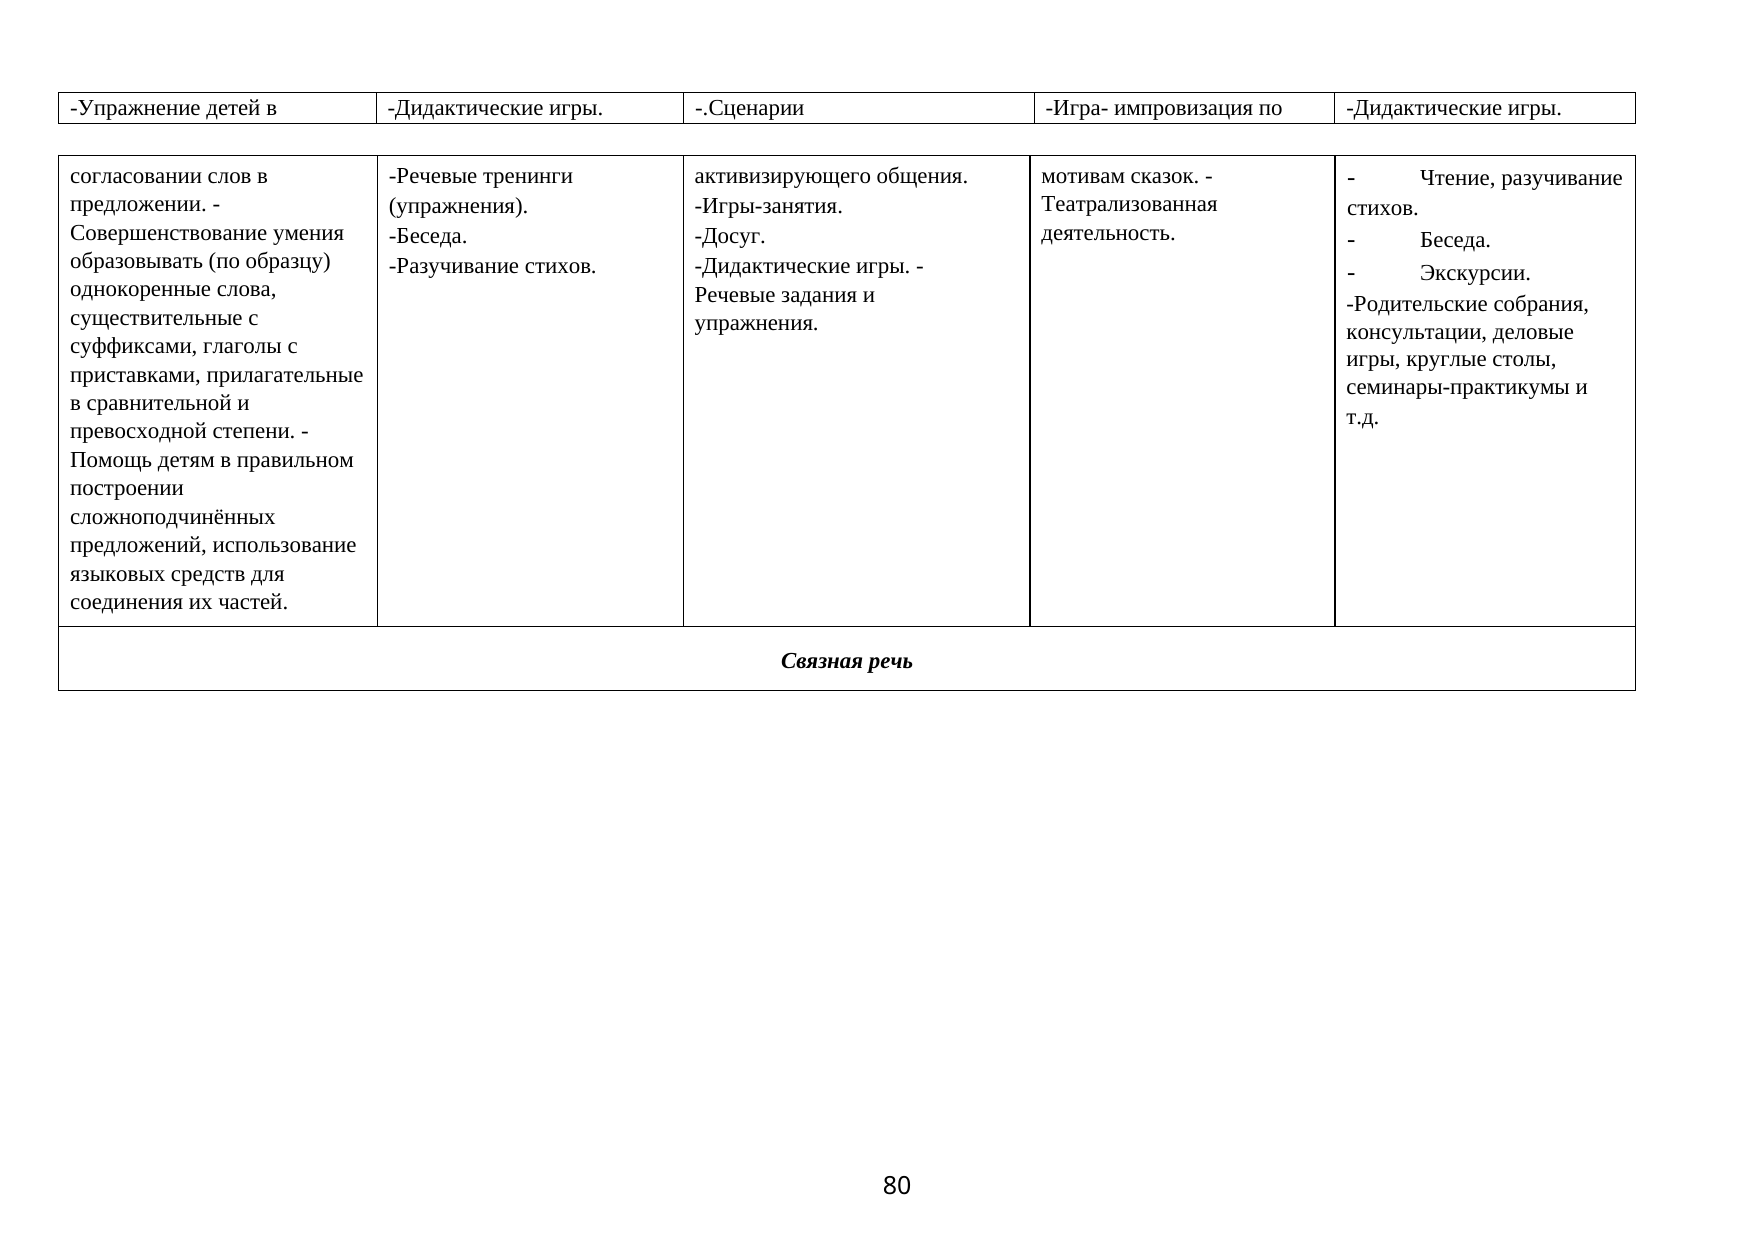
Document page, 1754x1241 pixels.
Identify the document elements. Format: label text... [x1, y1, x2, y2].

table_cell -Игра- импровизация по [1035, 93, 1334, 122]
table_header Чтение, разучивание стихов. Беседа. Экскурсии. -Родительские собрания, консультации, деловые игры, круглые столы, семинары-практикумы и т.д. [1336, 156, 1635, 626]
table_cell Связная речь [59, 627, 1635, 690]
table_header согласовании слов в предложении. -Совершенствование умения образовывать (по образцу) однокоренные слова, существительные с суффиксами, глаголы с приставками, прилагательные в сравнительной и превосходной степени. -Помощь детям в правильном построении сложноподчинённых предложений, использование языковых средств для соединения их частей. [59, 156, 377, 626]
table_cell -Упражнение детей в [59, 93, 376, 122]
table_header -Речевые тренинги (упражнения). -Беседа. -Разучивание стихов. [378, 156, 683, 626]
table_cell -.Сценарии [684, 93, 1034, 122]
table_cell -Дидактические игры. [1335, 93, 1635, 122]
table_cell -Дидактические игры. [377, 93, 683, 122]
table_header активизирующего общения. -Игры-занятия. -Досуг. -Дидактические игры. - Речевые задания и упражнения. [684, 156, 1029, 626]
table_header мотивам сказок. - Театрализованная деятельность. [1031, 156, 1334, 626]
